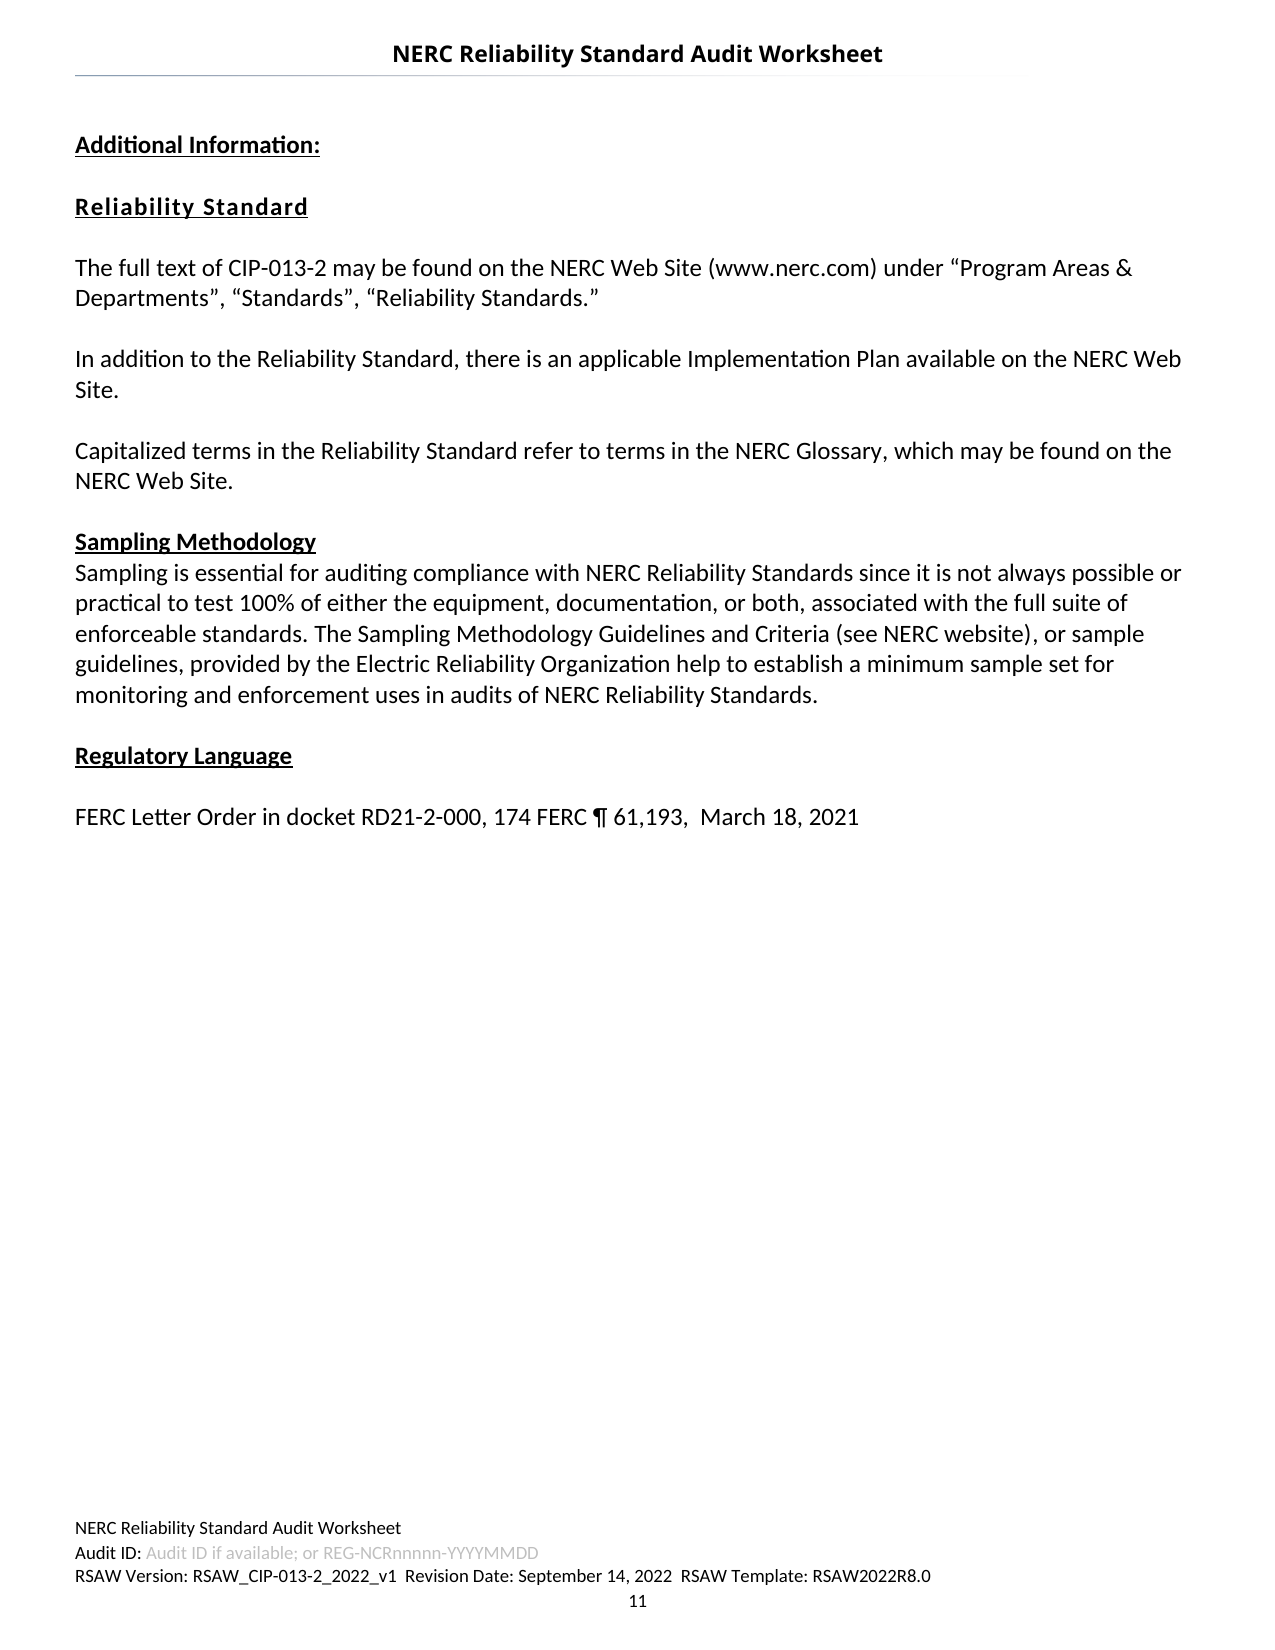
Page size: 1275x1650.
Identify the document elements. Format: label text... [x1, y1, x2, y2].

text In addition to the Reliability Standard, there is an applicable Implementation Plan available on the NERC Web Site. [75, 343, 1200, 404]
text The full text of CIP-013-2 may be found on the NERC Web Site (www.nerc.com) under “Program Areas & Departments”, “Standards”, “Reliability Standards.” [75, 252, 1200, 313]
text Sampling is essential for auditing compliance with NERC Reliability Standards since it is not always possible or practical to test 100% of either the equipment, documentation, or both, associated with the full suite of enforceable standards. The Sampling Methodology Guidelines and Criteria (see NERC website), or sample guidelines, provided by the Electric Reliability Organization help to establish a minimum sample set for monitoring and enforcement uses in audits of NERC Reliability Standards. [75, 557, 1200, 709]
text FERC Letter Order in docket RD21-2-000, 174 FERC ¶ 61,193, March 18, 2021 [75, 801, 1200, 832]
text Sampling Methodology [75, 526, 1200, 557]
picture [75, 75, 1052, 83]
text Reliability Standard [75, 191, 1200, 221]
text Additional Information: [75, 129, 1200, 160]
text Regulatory Language [75, 740, 1200, 771]
text Capitalized terms in the Reliability Standard refer to terms in the NERC Glossary, which may be found on the NERC Web Site. [75, 435, 1200, 496]
